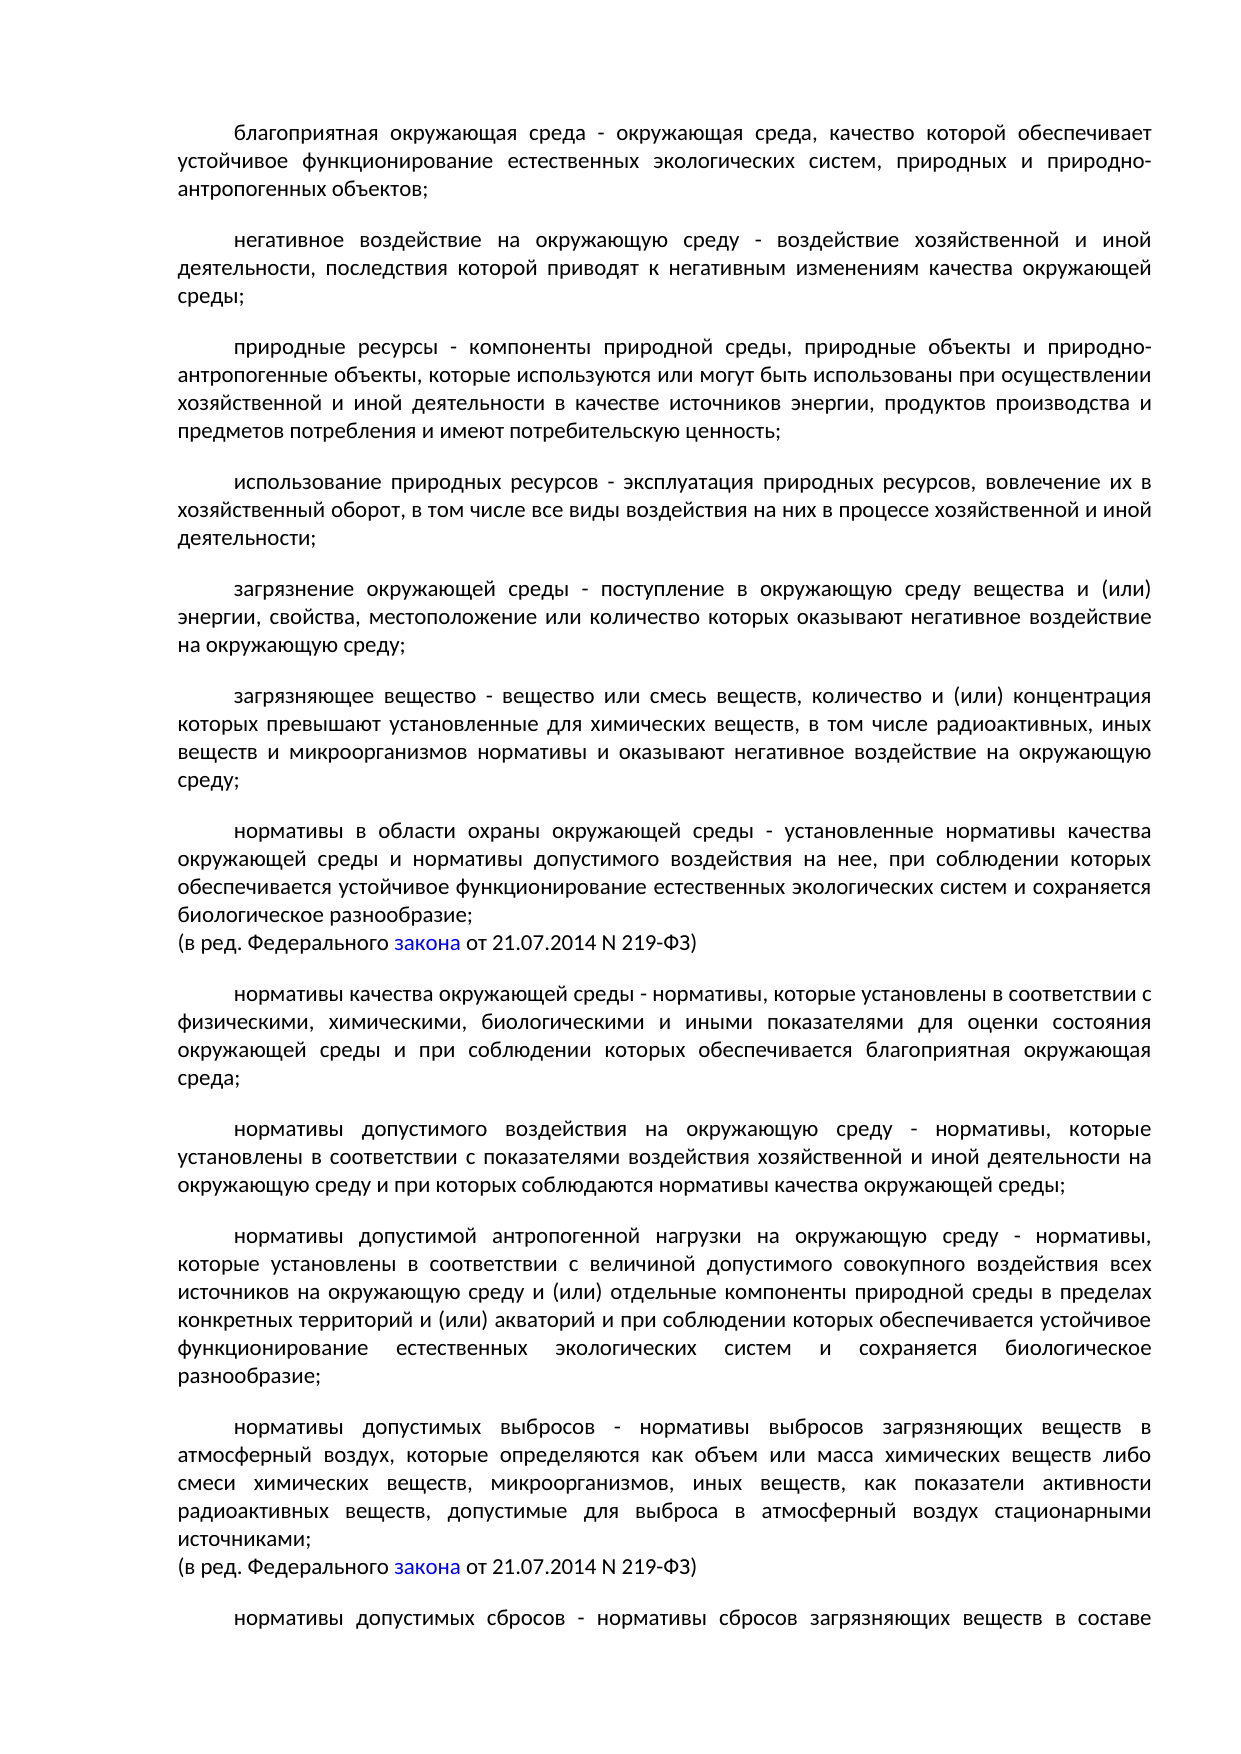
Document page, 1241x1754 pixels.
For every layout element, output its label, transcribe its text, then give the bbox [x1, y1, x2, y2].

text нормативы допустимых выбросов - нормативы выбросов загрязняющих веществ в атмосферный воздух, которые определяются как объем или масса химических веществ либо смеси химических веществ, микроорганизмов, иных веществ, как показатели активности радиоактивных веществ, допустимые для выброса в атмосферный воздух стационарными источниками; [177, 1412, 1152, 1552]
text загрязняющее вещество - вещество или смесь веществ, количество и (или) концентрация которых превышают установленные для химических веществ, в том числе радиоактивных, иных веществ и микроорганизмов нормативы и оказывают негативное воздействие на окружающую среду; [177, 681, 1152, 793]
text благоприятная окружающая среда - окружающая среда, качество которой обеспечивает устойчивое функционирование естественных экологических систем, природных и природно-антропогенных объектов; [177, 118, 1152, 202]
text (в ред. Федерального закона от 21.07.2014 N 219-ФЗ) [177, 1552, 1152, 1580]
text негативное воздействие на окружающую среду - воздействие хозяйственной и иной деятельности, последствия которой приводят к негативным изменениям качества окружающей среды; [177, 225, 1152, 309]
text (в ред. Федерального закона от 21.07.2014 N 219-ФЗ) [177, 928, 1152, 956]
text нормативы качества окружающей среды - нормативы, которые установлены в соответствии с физическими, химическими, биологическими и иными показателями для оценки состояния окружающей среды и при соблюдении которых обеспечивается благоприятная окружающая среда; [177, 979, 1152, 1091]
text загрязнение окружающей среды - поступление в окружающую среду вещества и (или) энергии, свойства, местоположение или количество которых оказывают негативное воздействие на окружающую среду; [177, 574, 1152, 658]
text использование природных ресурсов - эксплуатация природных ресурсов, вовлечение их в хозяйственный оборот, в том числе все виды воздействия на них в процессе хозяйственной и иной деятельности; [177, 467, 1152, 551]
text нормативы в области охраны окружающей среды - установленные нормативы качества окружающей среды и нормативы допустимого воздействия на нее, при соблюдении которых обеспечивается устойчивое функционирование естественных экологических систем и сохраняется биологическое разнообразие; [177, 816, 1152, 928]
text природные ресурсы - компоненты природной среды, природные объекты и природно-антропогенные объекты, которые используются или могут быть использованы при осуществлении хозяйственной и иной деятельности в качестве источников энергии, продуктов производства и предметов потребления и имеют потребительскую ценность; [177, 332, 1152, 444]
text нормативы допустимого воздействия на окружающую среду - нормативы, которые установлены в соответствии с показателями воздействия хозяйственной и иной деятельности на окружающую среду и при которых соблюдаются нормативы качества окружающей среды; [177, 1114, 1152, 1198]
text нормативы допустимой антропогенной нагрузки на окружающую среду - нормативы, которые установлены в соответствии с величиной допустимого совокупного воздействия всех источников на окружающую среду и (или) отдельные компоненты природной среды в пределах конкретных территорий и (или) акваторий и при соблюдении которых обеспечивается устойчивое функционирование естественных экологических систем и сохраняется биологическое разнообразие; [177, 1221, 1152, 1389]
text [177, 1603, 1152, 1631]
